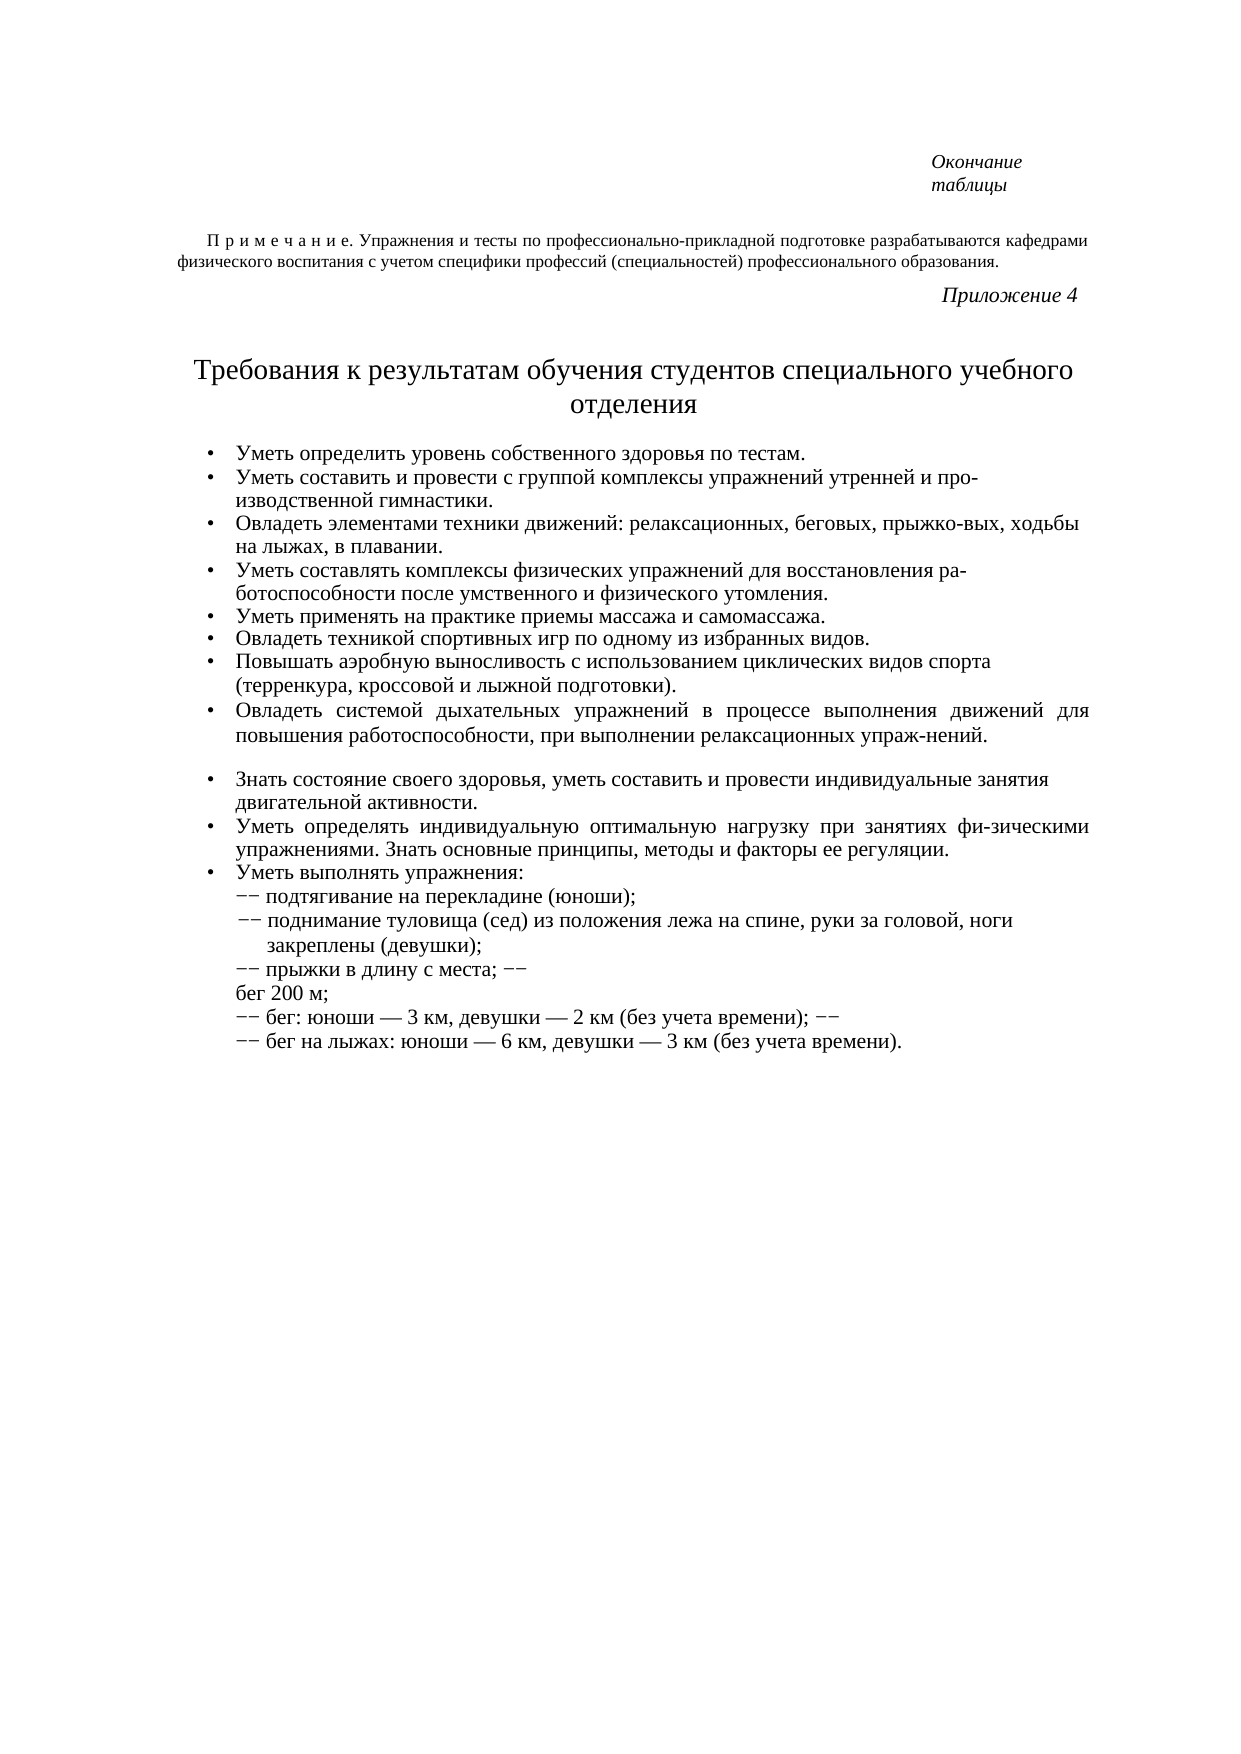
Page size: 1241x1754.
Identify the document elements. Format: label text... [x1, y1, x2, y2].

list Овладеть системой дыхательных упражнений в процессе выполнения движений для повышения работоспособности, при выполнении релаксационных упраж-нений. [207, 697, 1090, 747]
list Уметь составлять комплексы физических упражнений для восстановления ра-ботоспособности после умственного и физического утомления. [207, 559, 1090, 605]
list Овладеть элементами техники движений: релаксационных, беговых, прыжко-вых, ходьбы на лыжах, в плавании. [207, 512, 1090, 558]
list Овладеть техникой спортивных игр по одному из избранных видов. [207, 628, 1090, 650]
list Повышать аэробную выносливость с использованием циклических видов спорта (терренкура, кроссовой и лыжной подготовки). [207, 651, 1090, 697]
text Приложение 4 [942, 282, 1090, 307]
list Уметь применять на практике приемы массажа и самомассажа. [207, 605, 1090, 628]
text −− подтягивание на перекладине (юноши); [235, 884, 1090, 908]
text −− поднимание туловища (сед) из положения лежа на спине, руки за головой, ноги закреплены (девушки); [237, 908, 1090, 957]
list Знать состояние своего здоровья, уметь составить и провести индивидуальные занятия двигательной активности. [207, 768, 1090, 814]
text Окончание таблицы [931, 150, 1090, 196]
text Требования к результатам обучения студентов специального учебного отделения [150, 353, 1117, 420]
list Уметь определять индивидуальную оптимальную нагрузку при занятиях фи-зическими упражнениями. Знать основные принципы, методы и факторы ее регуляции. [207, 814, 1090, 862]
text −− прыжки в длину с места; −− бег 200 м; [235, 957, 530, 1005]
list Уметь определить уровень собственного здоровья по тестам. [207, 440, 1090, 465]
list Уметь составить и провести с группой комплексы упражнений утренней и про-изводственной гимнастики. [207, 466, 1090, 512]
text −− бег на лыжах: юноши — 6 км, девушки — 3 км (без учета времени). [235, 1030, 1090, 1054]
list Уметь выполнять упражнения: [207, 862, 1090, 884]
list р и м е ч а н и е. Упражнения и тесты по профессионально-прикладной подготовке разрабатываются кафедрами физического воспитания с учетом специфики профессий (специальностей) профессионального образования. [177, 230, 1090, 271]
text −− бег: юноши — 3 км, девушки — 2 км (без учета времени); −− [235, 1005, 896, 1029]
